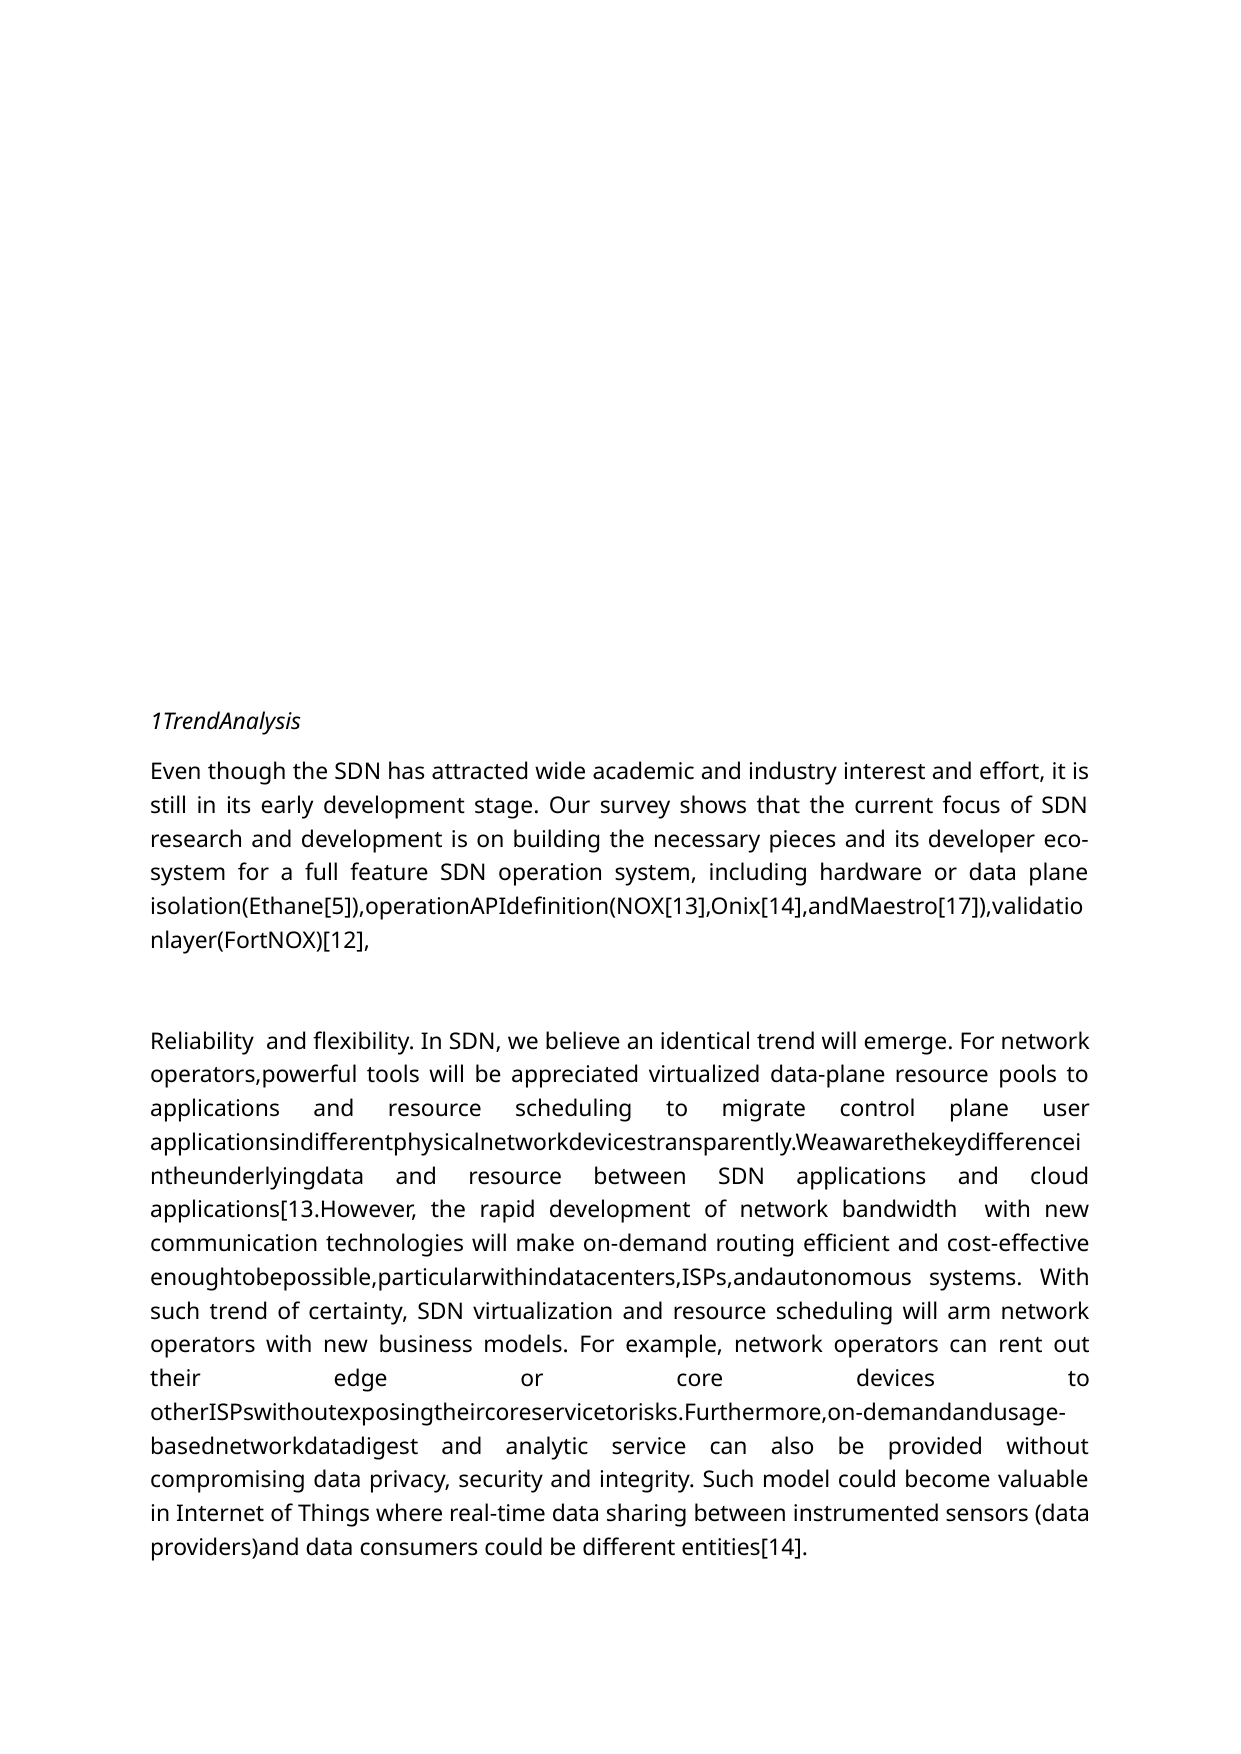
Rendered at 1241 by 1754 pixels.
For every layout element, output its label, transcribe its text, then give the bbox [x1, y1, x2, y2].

text Even though the SDN has attracted wide academic and industry interest and effort, it is still in its early development stage. Our survey shows that the current focus of SDN research and development is on building the necessary pieces and its developer eco-system for a full feature SDN operation system, including hardware or data plane isolation(Ethane[5]),operationAPIdefinition(NOX[13],Onix[14],andMaestro[17]),validationlayer(FortNOX)[12], [150, 755, 1090, 955]
text Reliability and flexibility. In SDN, we believe an identical trend will emerge. For network operators,powerful tools will be appreciated virtualized data-plane resource pools to applications and resource scheduling to migrate control plane user applicationsindifferentphysicalnetworkdevicestransparently.Weawarethekeydifferenceintheunderlyingdata and resource between SDN applications and cloud applications[13.However, the rapid development of network bandwidth with new communication technologies will make on-demand routing efficient and cost-effective enoughtobepossible,particularwithindatacenters,ISPs,andautonomous systems. With such trend of certainty, SDN virtualization and resource scheduling will arm network operators with new business models. For example, network operators can rent out their edge or core devices to otherISPswithoutexposingtheircoreservicetorisks.Furthermore,on-demandandusage-basednetworkdatadigest and analytic service can also be provided without compromising data privacy, security and integrity. Such model could become valuable in Internet of Things where real-time data sharing between instrumented sensors (data providers)and data consumers could be different entities[14]. [150, 1024, 1090, 1562]
text 1TrendAnalysis [150, 704, 1090, 736]
